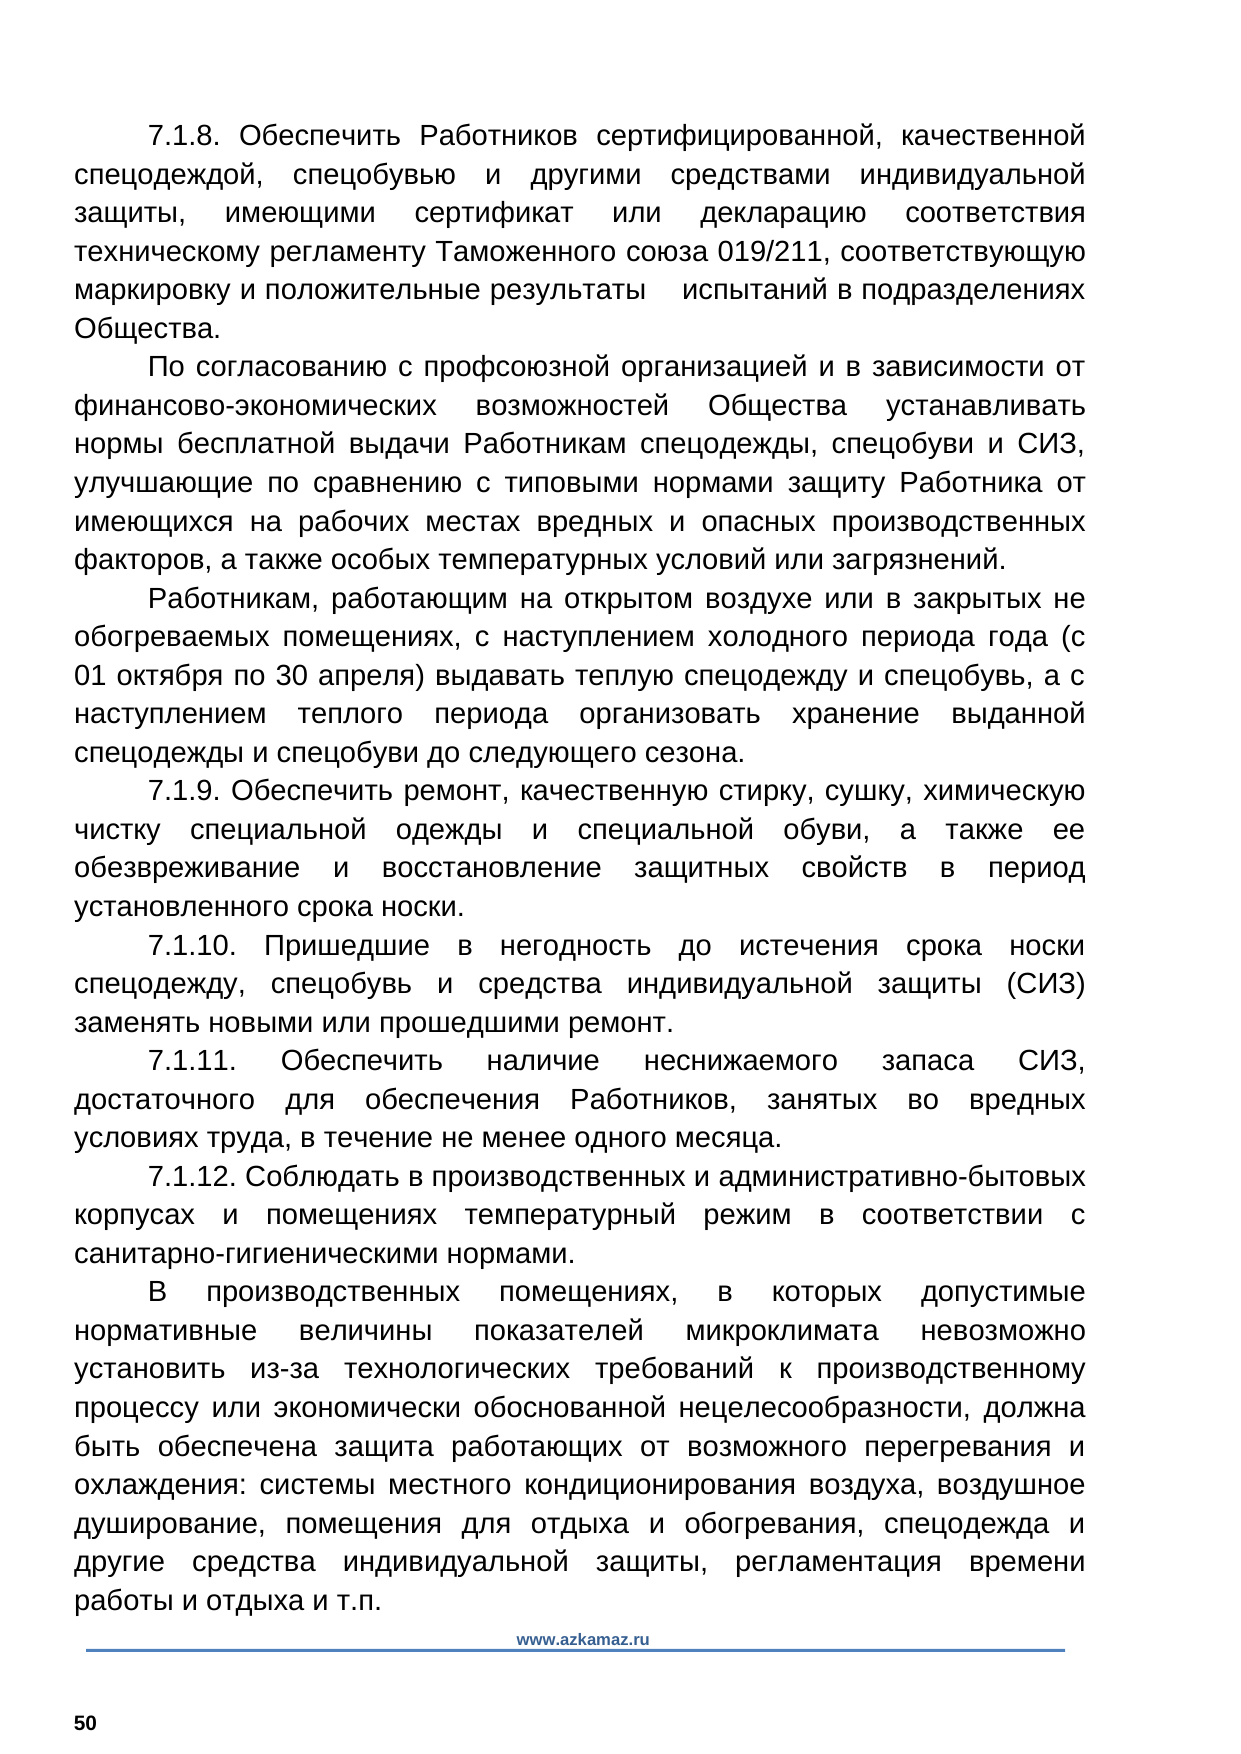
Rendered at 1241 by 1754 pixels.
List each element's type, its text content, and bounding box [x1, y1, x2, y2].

text В производственных помещениях, в которых допустимые нормативные величины показателей микроклимата невозможно установить из-за технологических требований к производственному процессу или экономически обоснованной нецелесообразности, должна быть обеспечена защита работающих от возможного перегревания и охлаждения: системы местного кондиционирования воздуха, воздушное душирование, помещения для отдыха и обогревания, спецодежда и другие средства индивидуальной защиты, регламентация времени работы и отдыха и т.п. [74, 1274, 1087, 1616]
text Работникам, работающим на открытом воздухе или в закрытых не обогреваемых помещениях, с наступлением холодного периода года (с 01 октября по 30 апреля) выдавать теплую спецодежду и спецобувь, а с наступлением теплого периода организовать хранение выданной спецодежды и спецобуви до следующего сезона. [74, 581, 1087, 768]
text 7.1.10. Пришедшие в негодность до истечения срока носки спецодежду, спецобувь и средства индивидуальной защиты (СИЗ) заменять новыми или прошедшими ремонт. [74, 927, 1087, 1038]
text По согласованию с профсоюзной организацией и в зависимости от финансово-экономических возможностей Общества устанавливать нормы бесплатной выдачи Работникам спецодежды, спецобуви и СИЗ, улучшающие по сравнению с типовыми нормами защиту Работника от имеющихся на рабочих местах вредных и опасных производственных факторов, а также особых температурных условий или загрязнений. [74, 349, 1087, 576]
text 7.1.12. Соблюдать в производственных и административно-бытовых корпусах и помещениях температурный режим в соответствии с санитарно-гигиеническими нормами. [74, 1159, 1087, 1269]
text 7.1.8. Обеспечить Работников сертифицированной, качественной спецодеждой, спецобувью и другими средствами индивидуальной защиты, имеющими сертификат или декларацию соответствия техническому регламенту Таможенного союза 019/211, соответствующую маркировку и положительные результаты испытаний в подразделениях Общества. [74, 118, 1087, 344]
text 7.1.11. Обеспечить наличие неснижаемого запаса СИЗ, достаточного для обеспечения Работников, занятых во вредных условиях труда, в течение не менее одного месяца. [74, 1043, 1087, 1154]
text 7.1.9. Обеспечить ремонт, качественную стирку, сушку, химическую чистку специальной одежды и специальной обуви, а также ее обезвреживание и восстановление защитных свойств в период установленного срока носки. [74, 773, 1087, 922]
